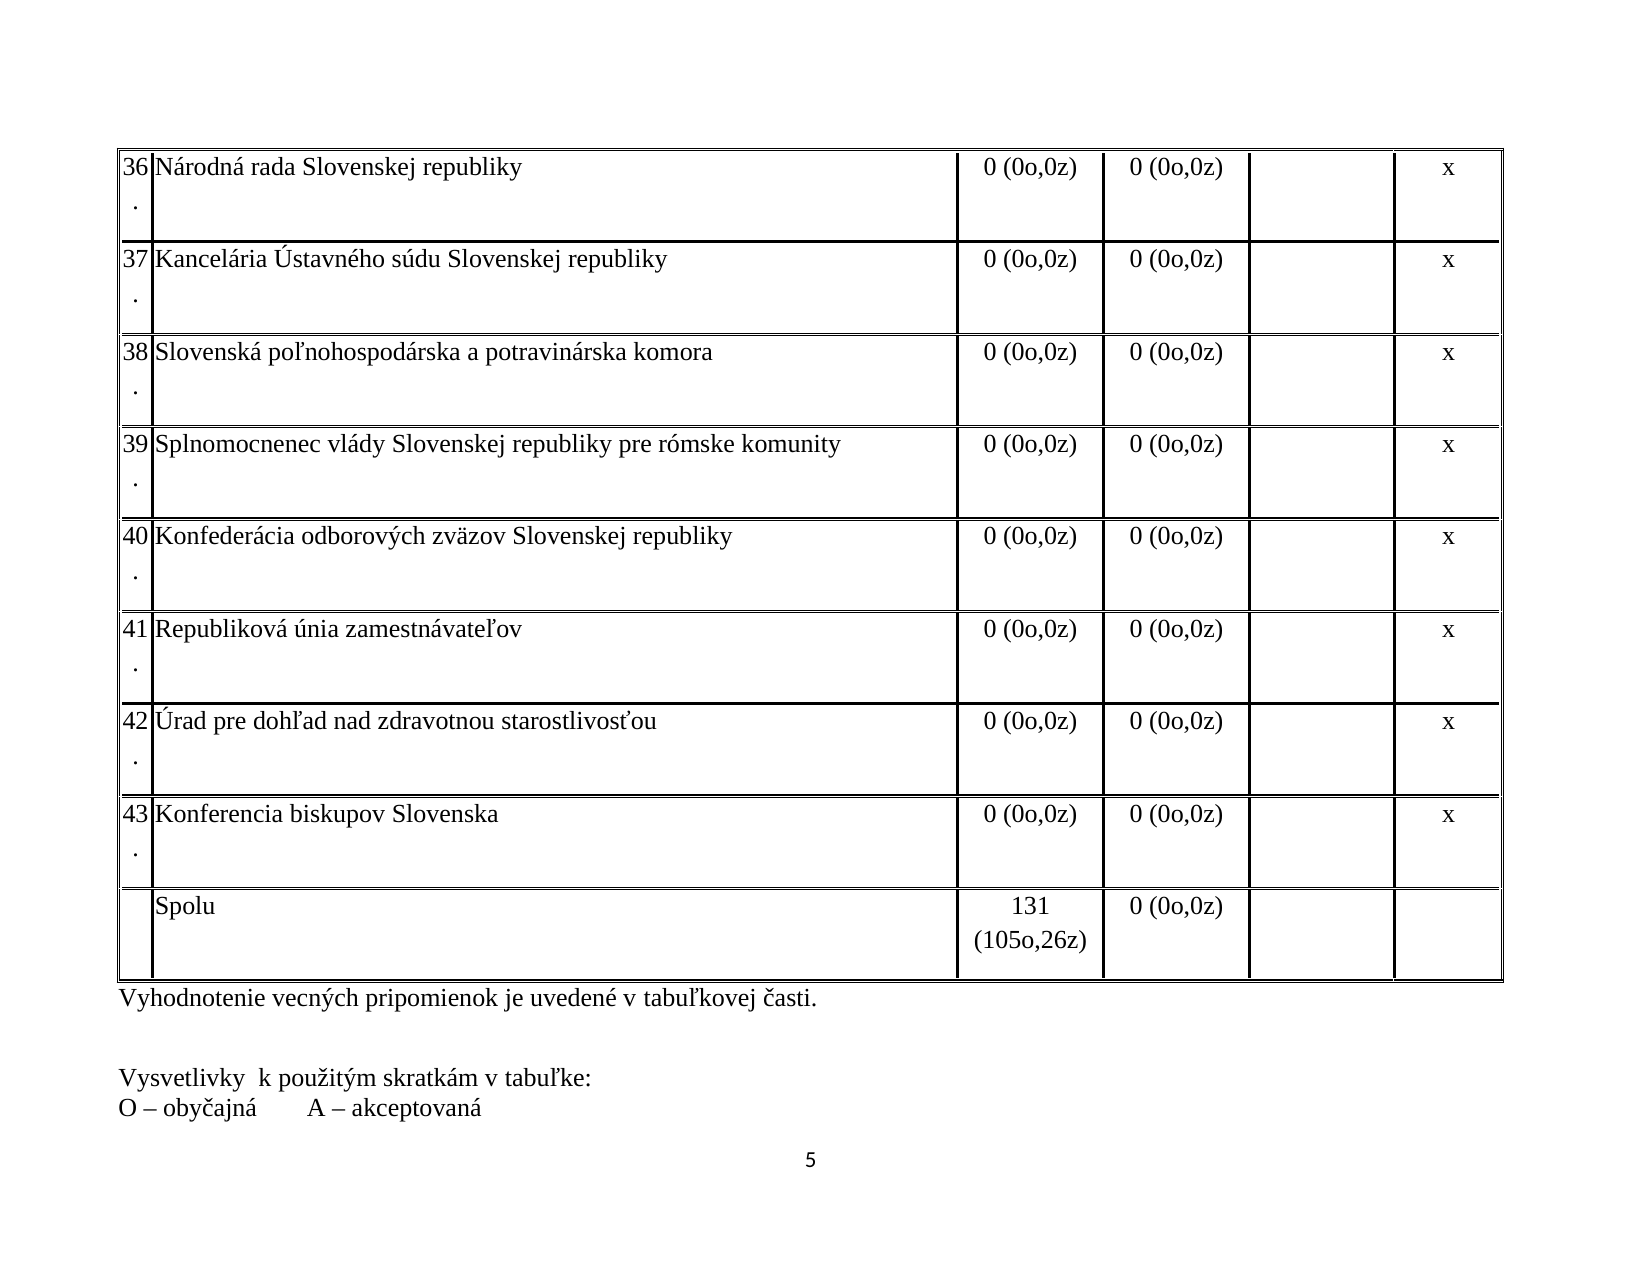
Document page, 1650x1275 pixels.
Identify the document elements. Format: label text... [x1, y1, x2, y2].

table_cell 131 (105o,26z) [957, 890, 1103, 979]
table_cell x [1394, 425, 1502, 517]
table_cell [1394, 887, 1502, 979]
table_cell x [1396, 332, 1501, 425]
table_cell 0 (0o,0z) [959, 798, 1102, 887]
table_cell 0 (0o,0z) [959, 705, 1102, 794]
table_cell [1251, 798, 1393, 887]
table_cell 0 (0o,0z) [959, 521, 1102, 609]
table_cell x [1396, 610, 1501, 702]
table_cell Národná rada Slovenskej republiky [152, 151, 957, 240]
table_cell Kancelária Ústavného súdu Slovenskej republiky [154, 243, 956, 332]
table_cell x [1396, 517, 1501, 609]
table_cell 0 (0o,0z) [959, 336, 1102, 425]
table_cell Konferencia biskupov Slovenska [154, 798, 956, 887]
table_cell Konfederácia odborových zväzov Slovenskej republiky [154, 521, 956, 609]
table_cell [1251, 428, 1393, 517]
table_cell 39. [118, 425, 152, 517]
table_cell 37. [120, 240, 151, 332]
table_cell 0 (0o,0z) [1105, 428, 1248, 517]
table_cell [1251, 243, 1393, 332]
table_cell Republiková únia zamestnávateľov [154, 613, 956, 702]
table_cell 0 (0o,0z) [1105, 705, 1248, 794]
table_cell [1249, 890, 1394, 979]
table_cell 0 (0o,0z) [1103, 151, 1249, 240]
table_cell 0 (0o,0z) [1105, 521, 1248, 609]
table_cell 43. [120, 794, 151, 887]
table_cell 0 (0o,0z) [1103, 890, 1249, 979]
table_cell [1251, 521, 1393, 609]
table_cell Splnomocnenec vlády Slovenskej republiky pre rómske komunity [154, 428, 956, 517]
table_header Vysvetlivky k použitým skratkám v tabuľke: [107, 1062, 620, 1092]
table_cell [1249, 149, 1394, 240]
table_cell 42. [120, 702, 151, 794]
table_cell Slovenská poľnohospodárska a potravinárska komora [154, 336, 956, 425]
table_cell x [1396, 794, 1501, 887]
table_cell 0 (0o,0z) [957, 151, 1103, 240]
table_cell A – akceptovaná [295, 1092, 620, 1122]
table_cell Úrad pre dohľad nad zdravotnou starostlivosťou [154, 705, 956, 794]
table_cell [1251, 613, 1393, 702]
table_cell 0 (0o,0z) [959, 428, 1102, 517]
table_cell 0 (0o,0z) [1105, 613, 1248, 702]
table_cell 0 (0o,0z) [1105, 336, 1248, 425]
table_cell 0 (0o,0z) [1105, 243, 1248, 332]
table_cell 0 (0o,0z) [959, 243, 1102, 332]
table_cell [1251, 705, 1393, 794]
table_cell x [1396, 702, 1501, 794]
table_cell x [1394, 151, 1501, 240]
table_cell x [1396, 240, 1501, 332]
table_cell 38. [120, 332, 151, 425]
text Vyhodnotenie vecných pripomienok je uvedené v tabuľkovej časti. [118, 983, 1502, 1012]
table_cell 41. [120, 610, 151, 702]
table_cell 36. [120, 151, 152, 240]
table_cell O – obyčajná [107, 1092, 295, 1122]
table_cell [1251, 336, 1393, 425]
table_cell 0 (0o,0z) [959, 613, 1102, 702]
table_cell Spolu [152, 890, 957, 979]
table_cell [118, 887, 152, 979]
table_cell 0 (0o,0z) [1105, 798, 1248, 887]
table_cell 40. [120, 517, 151, 609]
